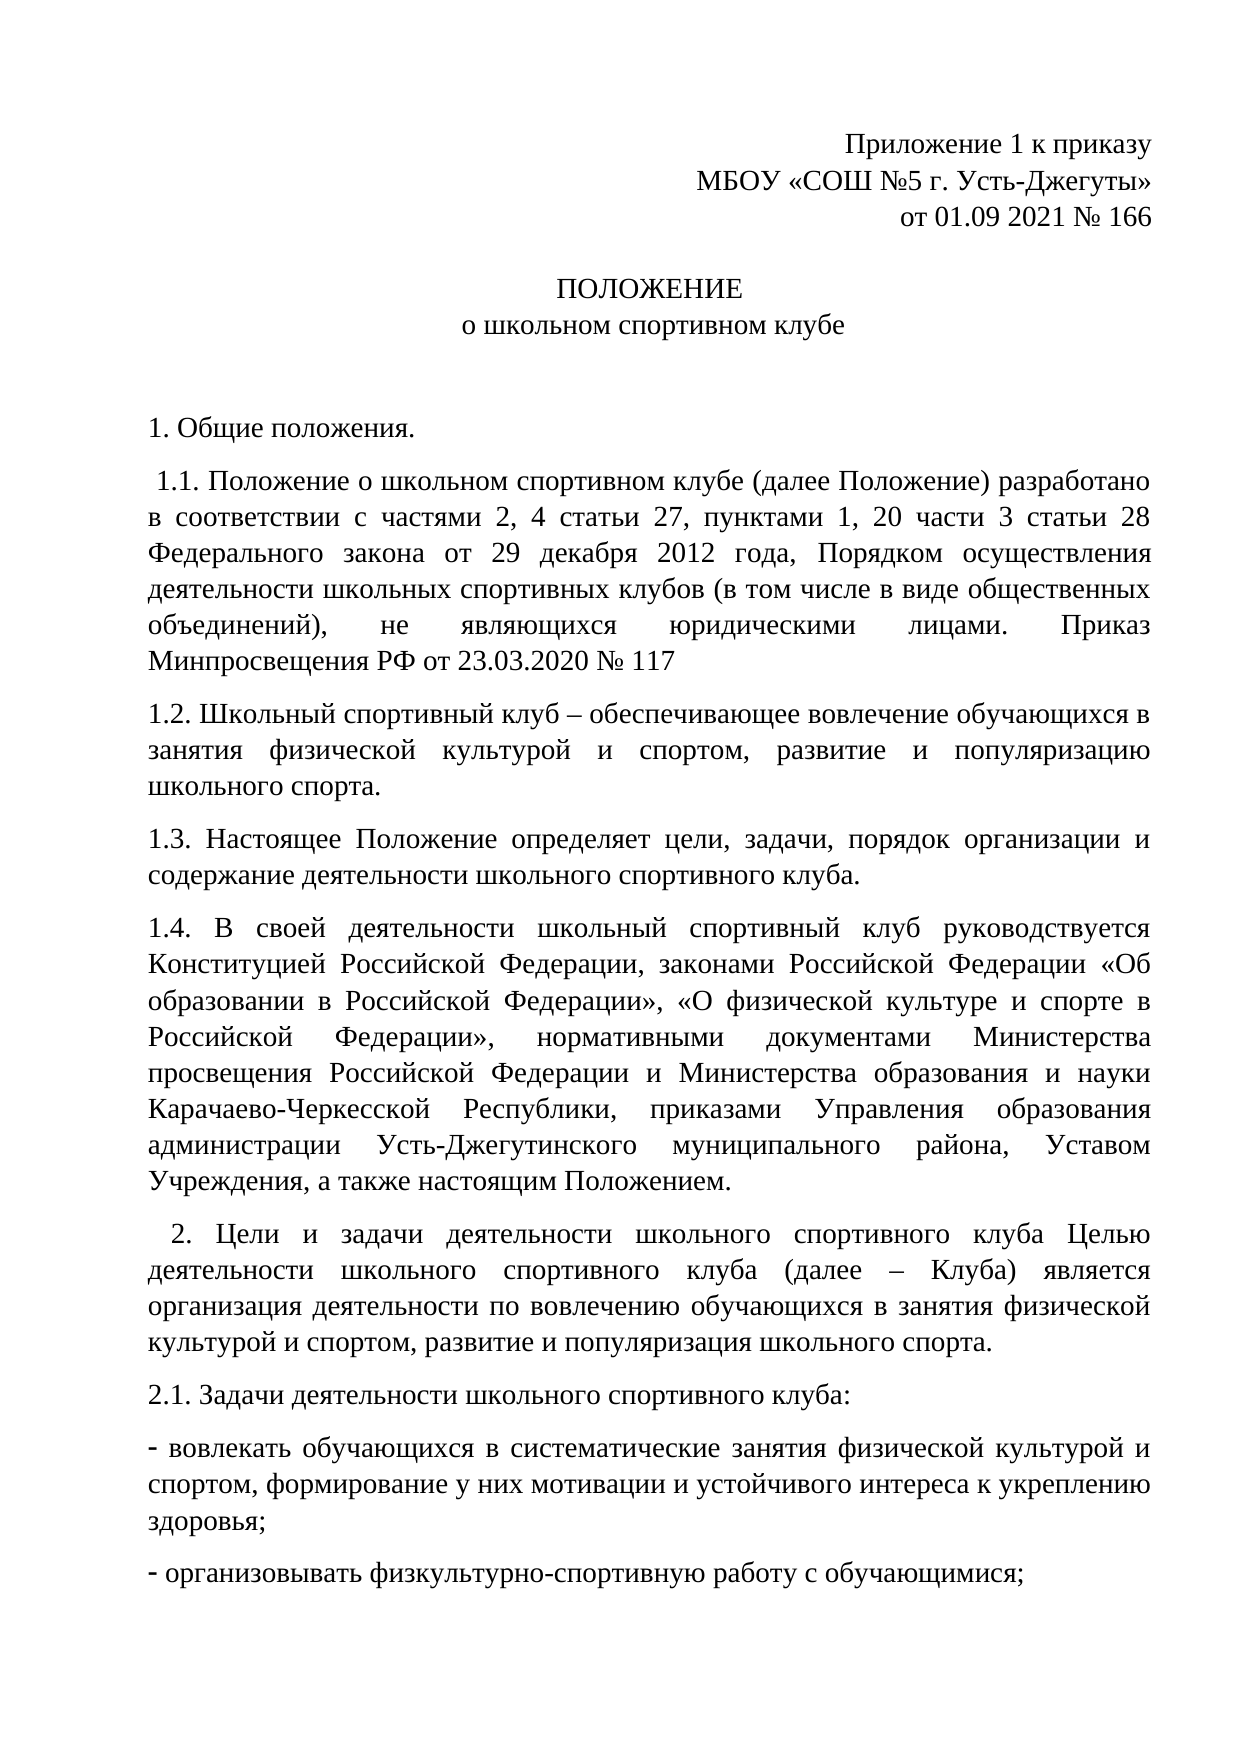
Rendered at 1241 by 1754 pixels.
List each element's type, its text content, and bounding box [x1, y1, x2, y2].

text организовывать физкультурно-спортивную работу с обучающимися; [148, 1555, 1152, 1589]
text 1.1. Положение о школьном спортивном клубе (далее Положение) разработано в соответствии с частями 2, 4 статьи 27, пунктами 1, 20 части 3 статьи 28 Федерального закона от 29 декабря 2012 года, Порядком осуществления деятельности школьных спортивных клубов (в том числе в виде общественных объединений), не являющихся юридическими лицами. Приказ Минпросвещения РФ от 23.03.2020 № 117 [148, 463, 1152, 677]
text Приложение 1 к приказу [148, 127, 1152, 160]
text 2.1. Задачи деятельности школьного спортивного клуба: [148, 1377, 1152, 1411]
text о школьном спортивном клубе [148, 307, 1152, 341]
text 1.3. Настоящее Положение определяет цели, задачи, порядок организации и содержание деятельности школьного спортивного клуба. [148, 821, 1152, 891]
text 1. Общие положения. [148, 410, 1152, 443]
text МБОУ «СОШ №5 г. Усть-Джегуты» [148, 163, 1152, 196]
text 2. Цели и задачи деятельности школьного спортивного клуба Целью деятельности школьного спортивного клуба (далее – Клуба) является организация деятельности по вовлечению обучающихся в занятия физической культурой и спортом, развитие и популяризация школьного спорта. [148, 1216, 1152, 1358]
text от 01.09 2021 № 166 [148, 199, 1152, 232]
text ПОЛОЖЕНИЕ [148, 271, 1152, 305]
text 1.2. Школьный спортивный клуб – обеспечивающее вовлечение обучающихся в занятия физической культурой и спортом, развитие и популяризацию школьного спорта. [148, 696, 1152, 802]
text вовлекать обучающихся в систематические занятия физической культурой и спортом, формирование у них мотивации и устойчивого интереса к укреплению здоровья; [148, 1430, 1152, 1536]
text 1.4. В своей деятельности школьный спортивный клуб руководствуется Конституцией Российской Федерации, законами Российской Федерации «Об образовании в Российской Федерации», «О физической культуре и спорте в Российской Федерации», нормативными документами Министерства просвещения Российской Федерации и Министерства образования и науки Карачаево-Черкесской Республики, приказами Управления образования администрации Усть-Джегутинского муниципального района, Уставом Учреждения, а также настоящим Положением. [148, 910, 1152, 1197]
